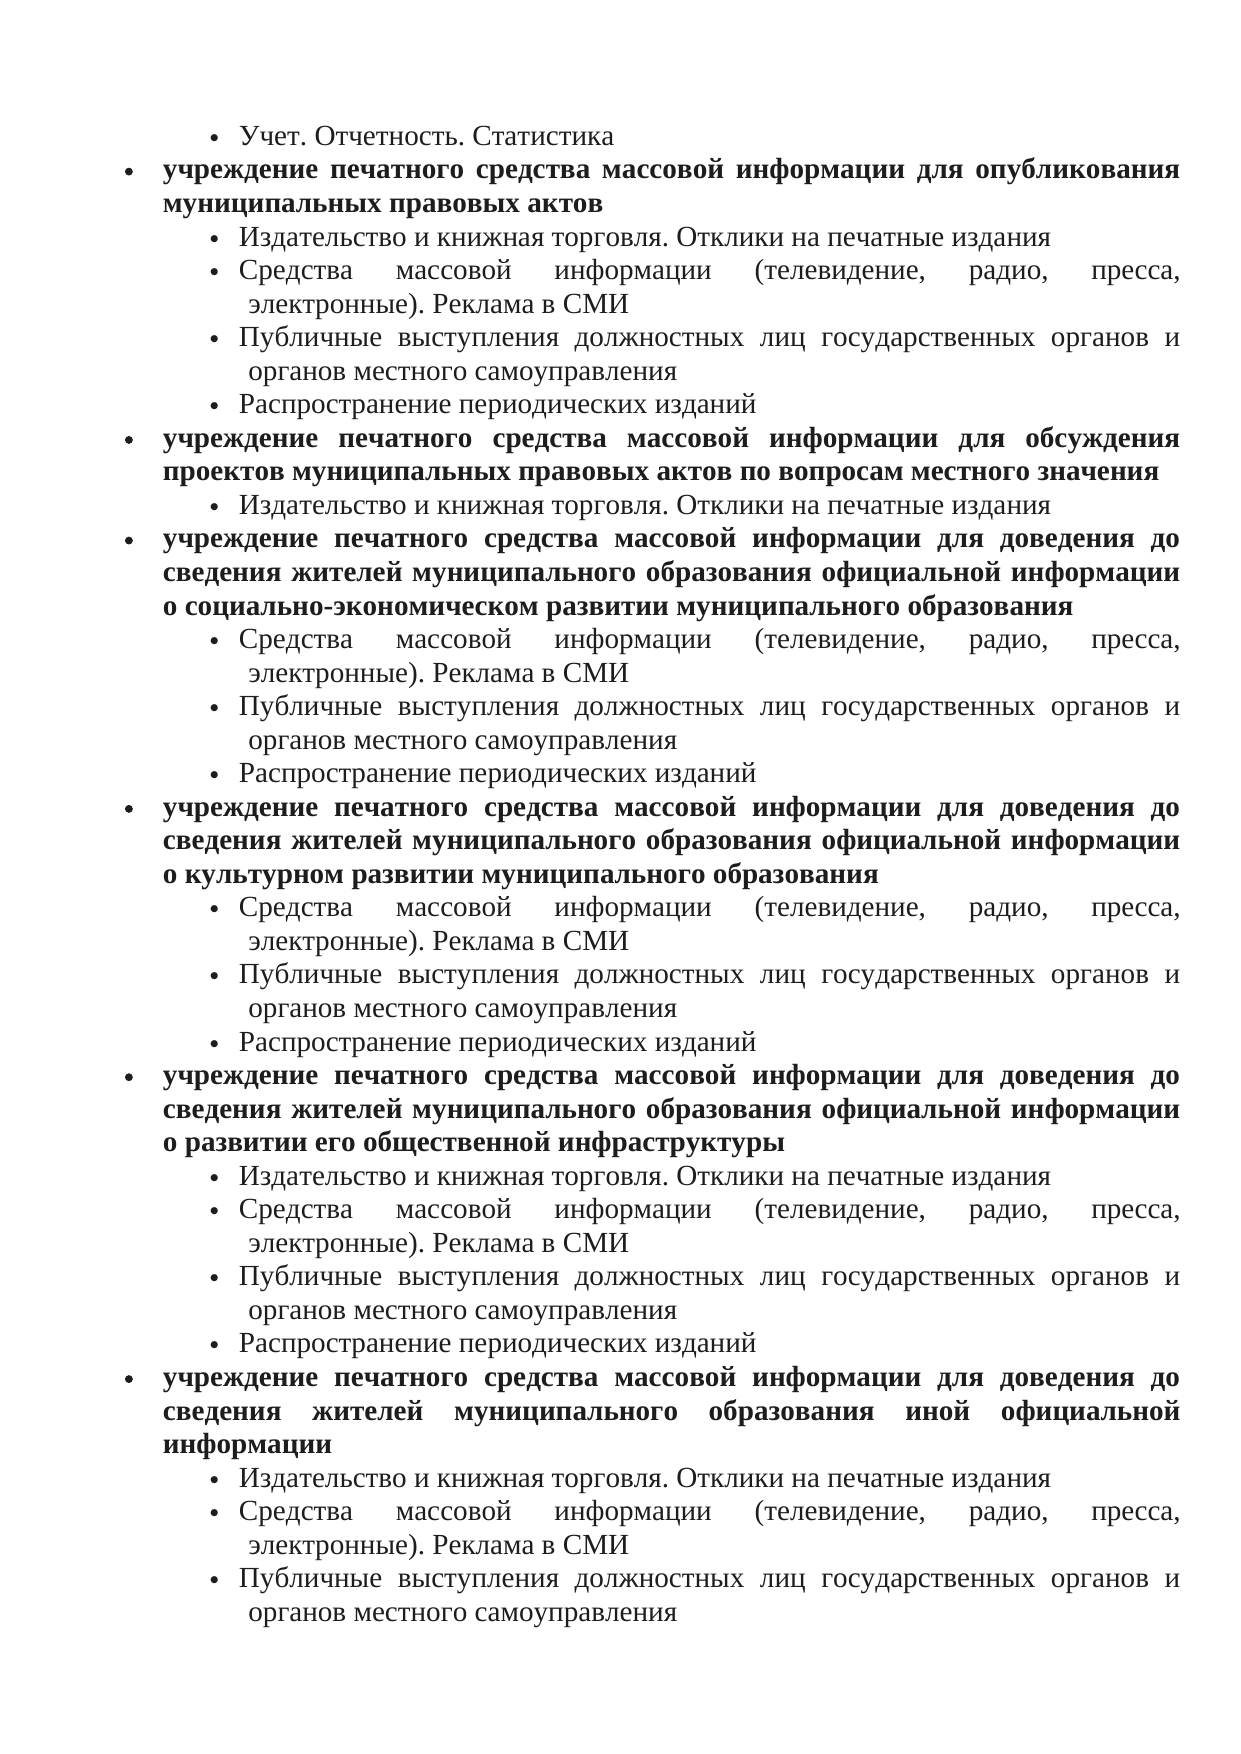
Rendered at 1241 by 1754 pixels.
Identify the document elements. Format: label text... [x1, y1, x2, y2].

list Публичные выступления должностных лиц государственных органов и органов местного самоуправления [211, 1560, 1181, 1627]
list Распространение периодических изданий [211, 386, 1181, 420]
list учреждение печатного средства массовой информации для опубликования муниципальных правовых актов [125, 152, 1181, 219]
list учреждение печатного средства массовой информации для доведения до сведения жителей муниципального образования официальной информации о культурном развитии муниципального образования [125, 789, 1181, 889]
list Публичные выступления должностных лиц государственных органов и органов местного самоуправления [211, 1258, 1181, 1326]
list Издательство и книжная торговля. Отклики на печатные издания [211, 219, 1181, 252]
list Распространение периодических изданий [211, 755, 1181, 789]
list Средства массовой информации (телевидение, радио, пресса, электронные). Реклама в СМИ [211, 889, 1181, 957]
list Средства массовой информации (телевидение, радио, пресса, электронные). Реклама в СМИ [211, 1191, 1181, 1258]
list Издательство и книжная торговля. Отклики на печатные издания [211, 1158, 1181, 1191]
list учреждение печатного средства массовой информации для доведения до сведения жителей муниципального образования иной официальной информации [125, 1359, 1181, 1460]
list Публичные выступления должностных лиц государственных органов и органов местного самоуправления [211, 688, 1181, 755]
list учреждение печатного средства массовой информации для доведения до сведения жителей муниципального образования официальной информации о развитии его общественной инфраструктуры [125, 1057, 1181, 1158]
list Учет. Отчетность. Статистика [211, 118, 1181, 152]
list Средства массовой информации (телевидение, радио, пресса, электронные). Реклама в СМИ [211, 1493, 1181, 1560]
list Издательство и книжная торговля. Отклики на печатные издания [211, 1460, 1181, 1493]
list учреждение печатного средства массовой информации для доведения до сведения жителей муниципального образования официальной информации о социально-экономическом развитии муниципального образования [125, 521, 1181, 621]
list Средства массовой информации (телевидение, радио, пресса, электронные). Реклама в СМИ [211, 621, 1181, 688]
list учреждение печатного средства массовой информации для обсуждения проектов муниципальных правовых актов по вопросам местного значения [125, 420, 1181, 487]
list Средства массовой информации (телевидение, радио, пресса, электронные). Реклама в СМИ [211, 252, 1181, 319]
list Публичные выступления должностных лиц государственных органов и органов местного самоуправления [211, 957, 1181, 1024]
list Издательство и книжная торговля. Отклики на печатные издания [211, 487, 1181, 521]
list Распространение периодических изданий [211, 1024, 1181, 1057]
list Распространение периодических изданий [211, 1326, 1181, 1359]
list Публичные выступления должностных лиц государственных органов и органов местного самоуправления [211, 319, 1181, 386]
